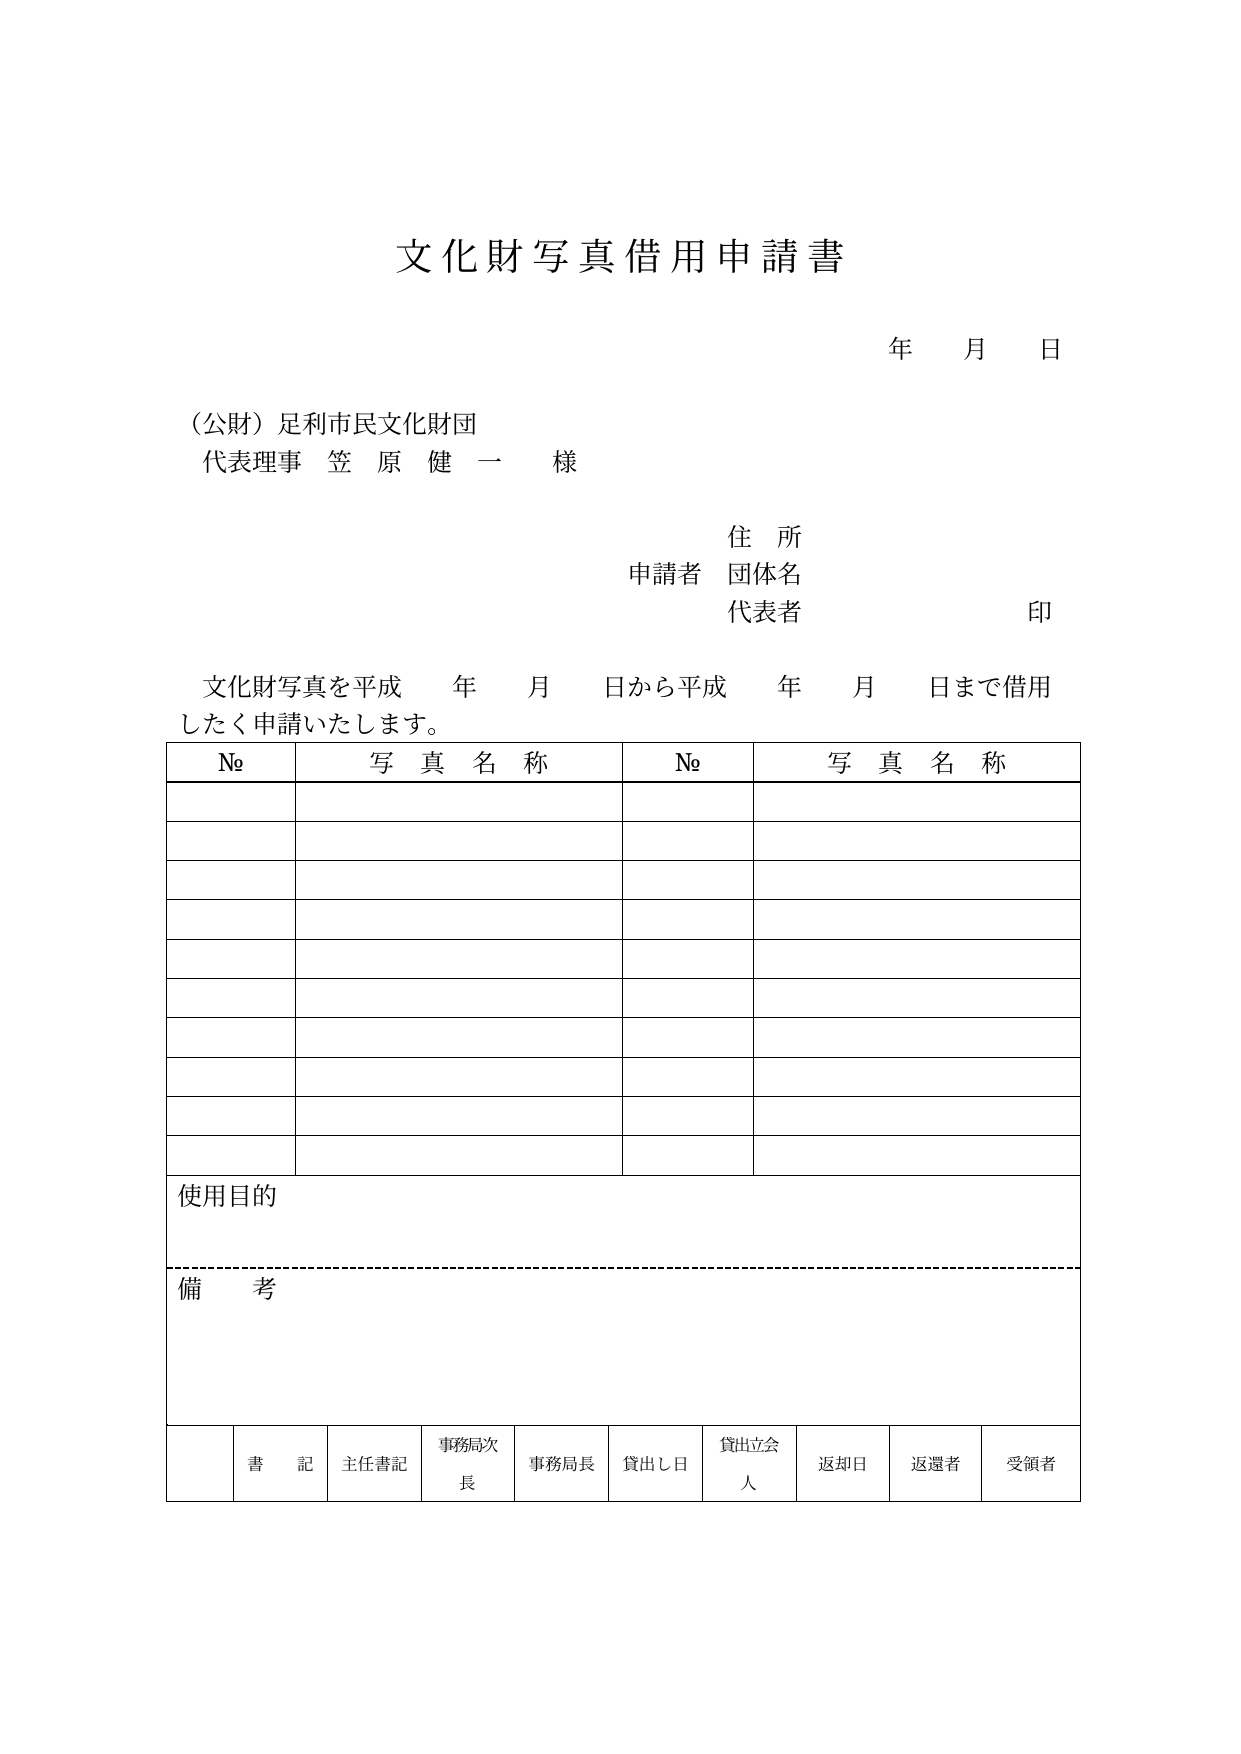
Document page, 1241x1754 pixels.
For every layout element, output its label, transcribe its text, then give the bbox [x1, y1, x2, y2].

table_cell 主任書記 [328, 1426, 421, 1501]
table_cell [296, 1097, 622, 1135]
table_cell [167, 1426, 233, 1501]
table_cell [754, 1018, 1080, 1057]
table_cell [623, 900, 753, 939]
table_cell 備 考 [167, 1267, 1080, 1424]
table_cell [754, 940, 1080, 978]
table_cell [167, 1018, 295, 1057]
table_cell [167, 979, 295, 1017]
table_cell [623, 940, 753, 978]
table_cell [167, 1058, 295, 1096]
table_cell 受領者 [982, 1426, 1080, 1501]
text （公財）足利市民文化財団 [177, 404, 1063, 442]
table_cell [167, 1097, 295, 1135]
table_cell 貸出立会人 [703, 1426, 796, 1501]
table_cell [623, 1136, 753, 1175]
table_cell [754, 1097, 1080, 1135]
table_cell [296, 822, 622, 860]
table_cell [754, 900, 1080, 939]
table_cell [623, 979, 753, 1017]
text 年 月 日 [177, 329, 1063, 367]
table_cell 返還者 [890, 1426, 981, 1501]
text 文化財写真借用申請書 [177, 217, 1063, 292]
table_cell [296, 1058, 622, 1096]
table_cell [754, 1058, 1080, 1096]
table_cell [623, 1058, 753, 1096]
table_cell [754, 783, 1080, 821]
table_cell 事務局長 [515, 1426, 608, 1501]
table_cell [167, 1136, 295, 1175]
table_cell [754, 1136, 1080, 1175]
table_cell [296, 861, 622, 899]
table_header № [167, 743, 295, 781]
table_cell [754, 822, 1080, 860]
table_cell [754, 979, 1080, 1017]
table_header 写真名称 [754, 743, 1080, 781]
text 文化財写真を平成 年 月 日から平成 年 月 日まで借用 [177, 667, 1063, 704]
table_cell [296, 783, 622, 821]
table_cell [623, 783, 753, 821]
table_cell 返却日 [797, 1426, 889, 1501]
table_cell 事務局次長 [422, 1426, 514, 1501]
table_cell [167, 900, 295, 939]
table_cell [623, 822, 753, 860]
table_cell [754, 861, 1080, 899]
table_cell [167, 822, 295, 860]
text 住 所 [177, 517, 1063, 554]
table_cell [296, 1018, 622, 1057]
table_cell [623, 1097, 753, 1135]
table_cell 使用目的 [167, 1176, 1080, 1267]
table_cell [623, 861, 753, 899]
table_cell [167, 940, 295, 978]
table_header № [623, 743, 753, 781]
table_header 写真名称 [296, 743, 622, 781]
table_cell [296, 900, 622, 939]
table_cell 書 記 [234, 1426, 327, 1501]
text したく申請いたします。 [177, 704, 1063, 742]
table_cell [296, 940, 622, 978]
table_cell [296, 979, 622, 1017]
table_cell [296, 1136, 622, 1175]
table_cell [167, 783, 295, 821]
table_cell [623, 1018, 753, 1057]
text 代表理事 笠 原 健 一 様 [177, 442, 1063, 479]
text 申請者 団体名 [177, 554, 1063, 592]
table_cell 貸出し日 [609, 1426, 702, 1501]
table_cell [167, 861, 295, 899]
text 代表者 印 [177, 592, 1063, 629]
